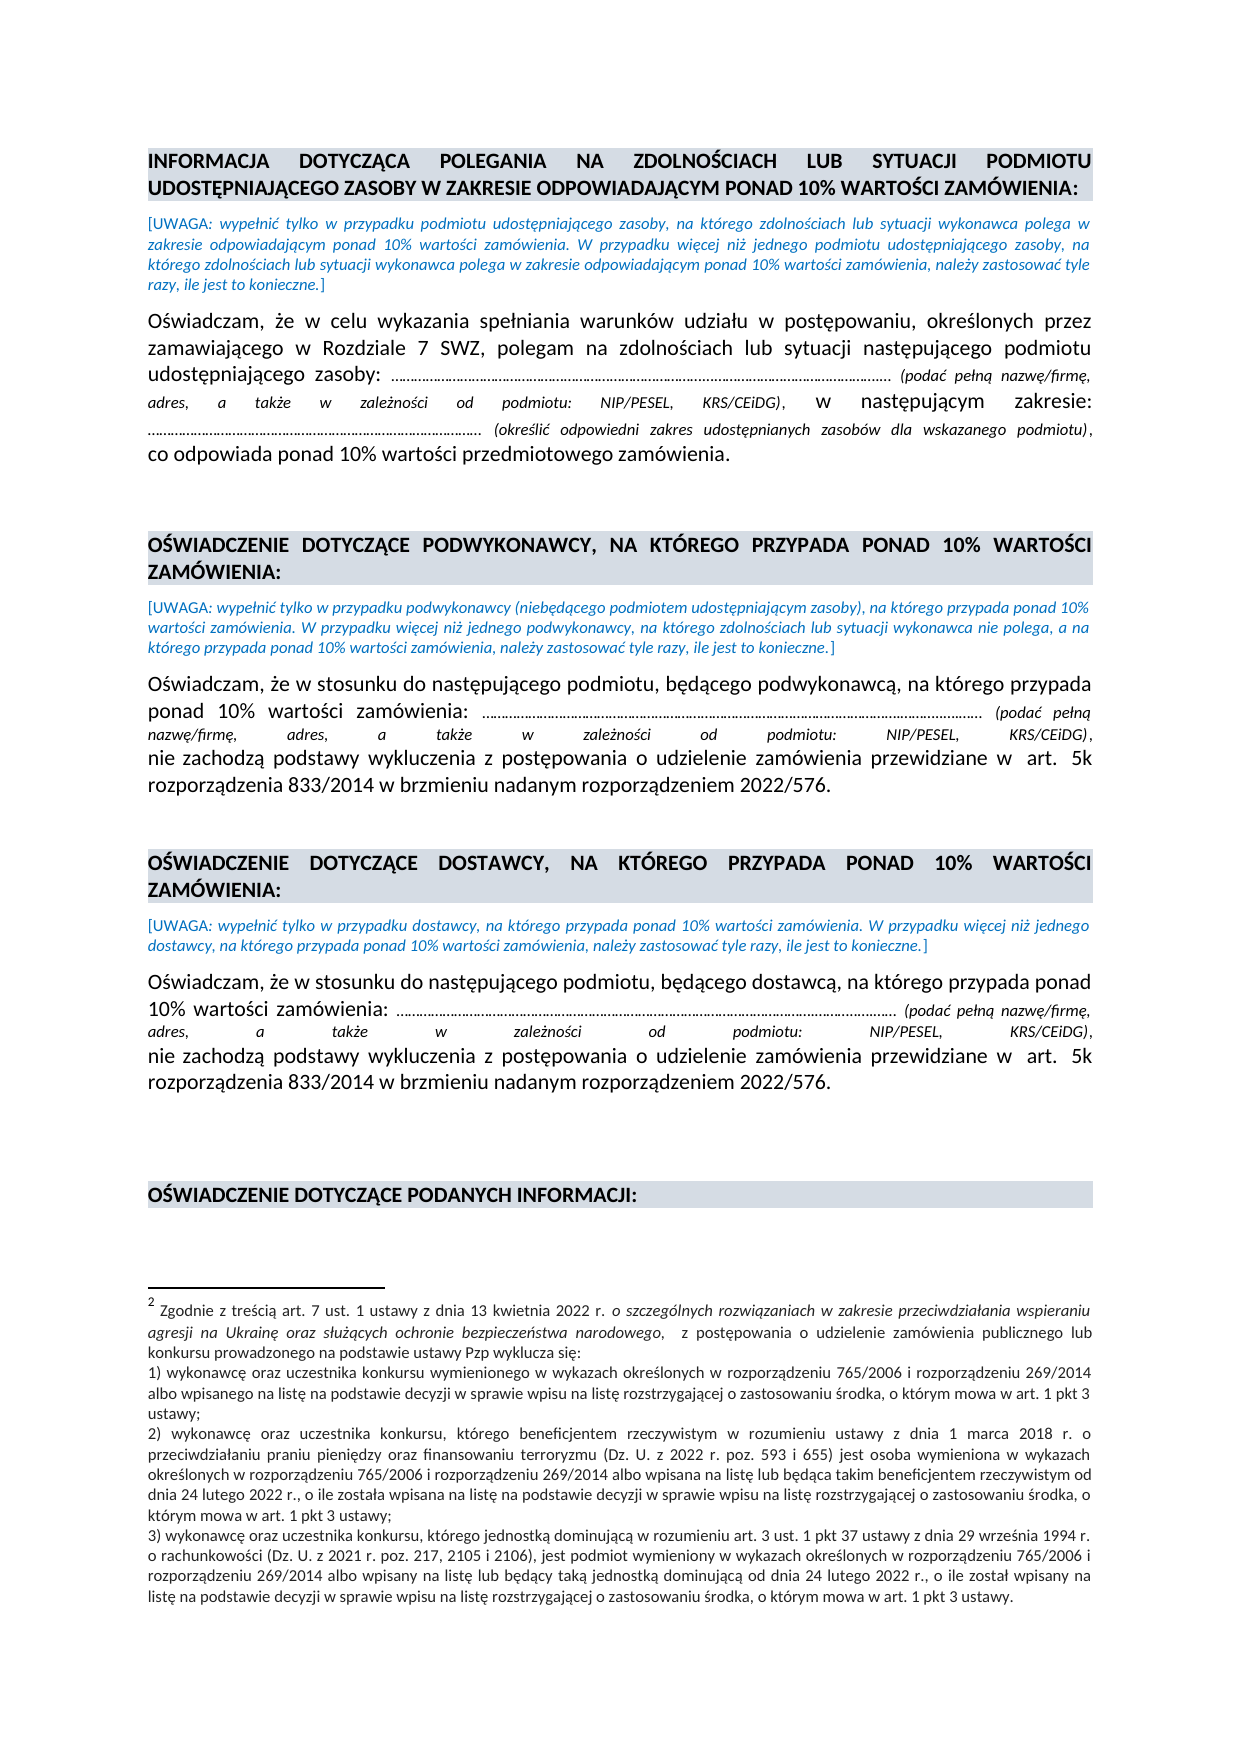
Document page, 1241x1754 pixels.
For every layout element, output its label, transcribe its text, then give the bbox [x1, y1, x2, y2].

text INFORMACJA DOTYCZĄCA POLEGANIA NA ZDOLNOŚCIACH LUB SYTUACJI PODMIOTU UDOSTĘPNIAJĄCEGO ZASOBY W ZAKRESIE ODPOWIADAJĄCYM PONAD 10% WARTOŚCI ZAMÓWIENIA: [148, 148, 1093, 201]
text Oświadczam, że w celu wykazania spełniania warunków udziału w postępowaniu, określonych przez zamawiającego w Rozdziale 7 SWZ, polegam na zdolnościach lub sytuacji następującego podmiotu udostępniającego zasoby: ………………………………………………………………………...…………………………………….… (podać pełną nazwę/firmę, adres, a także w zależności od podmiotu: NIP/PESEL, KRS/CEiDG), w następującym zakresie: …………………………………………………………………………… (określić odpowiedni zakres udostępnianych zasobów dla wskazanego podmiotu), co odpowiada ponad 10% wartości przedmiotowego zamówienia. [148, 307, 1093, 467]
text OŚWIADCZENIE DOTYCZĄCE DOSTAWCY, NA KTÓREGO PRZYPADA PONAD 10% WARTOŚCI ZAMÓWIENIA: [148, 849, 1093, 903]
text [UWAGA: wypełnić tylko w przypadku podwykonawcy (niebędącego podmiotem udostępniającym zasoby), na którego przypada ponad 10% wartości zamówienia. W przypadku więcej niż jednego podwykonawcy, na którego zdolnościach lub sytuacji wykonawca nie polega, a na którego przypada ponad 10% wartości zamówienia, należy zastosować tyle razy, ile jest to konieczne.] [148, 597, 1093, 658]
text OŚWIADCZENIE DOTYCZĄCE PODANYCH INFORMACJI: [148, 1181, 1093, 1208]
text Oświadczam, że w stosunku do następującego podmiotu, będącego podwykonawcą, na którego przypada ponad 10% wartości zamówienia: ……………………………………………………………………………………………….………..….…… (podać pełną nazwę/firmę, adres, a także w zależności od podmiotu: NIP/PESEL, KRS/CEiDG), nie zachodzą podstawy wykluczenia z postępowania o udzielenie zamówienia przewidziane w art. 5k rozporządzenia 833/2014 w brzmieniu nadanym rozporządzeniem 2022/576. [148, 671, 1093, 798]
text [UWAGA: wypełnić tylko w przypadku dostawcy, na którego przypada ponad 10% wartości zamówienia. W przypadku więcej niż jednego dostawcy, na którego przypada ponad 10% wartości zamówienia, należy zastosować tyle razy, ile jest to konieczne.] [148, 915, 1093, 956]
text OŚWIADCZENIE DOTYCZĄCE PODWYKONAWCY, NA KTÓREGO PRZYPADA PONAD 10% WARTOŚCI ZAMÓWIENIA: [148, 531, 1093, 585]
text Oświadczam, że w stosunku do następującego podmiotu, będącego dostawcą, na którego przypada ponad 10% wartości zamówienia: ……………………………………………………………………………………………….………..….…… (podać pełną nazwę/firmę, adres, a także w zależności od podmiotu: NIP/PESEL, KRS/CEiDG), nie zachodzą podstawy wykluczenia z postępowania o udzielenie zamówienia przewidziane w art. 5k rozporządzenia 833/2014 w brzmieniu nadanym rozporządzeniem 2022/576. [148, 968, 1093, 1095]
text [UWAGA: wypełnić tylko w przypadku podmiotu udostępniającego zasoby, na którego zdolnościach lub sytuacji wykonawca polega w zakresie odpowiadającym ponad 10% wartości zamówienia. W przypadku więcej niż jednego podmiotu udostępniającego zasoby, na którego zdolnościach lub sytuacji wykonawca polega w zakresie odpowiadającym ponad 10% wartości zamówienia, należy zastosować tyle razy, ile jest to konieczne.] [148, 213, 1093, 295]
